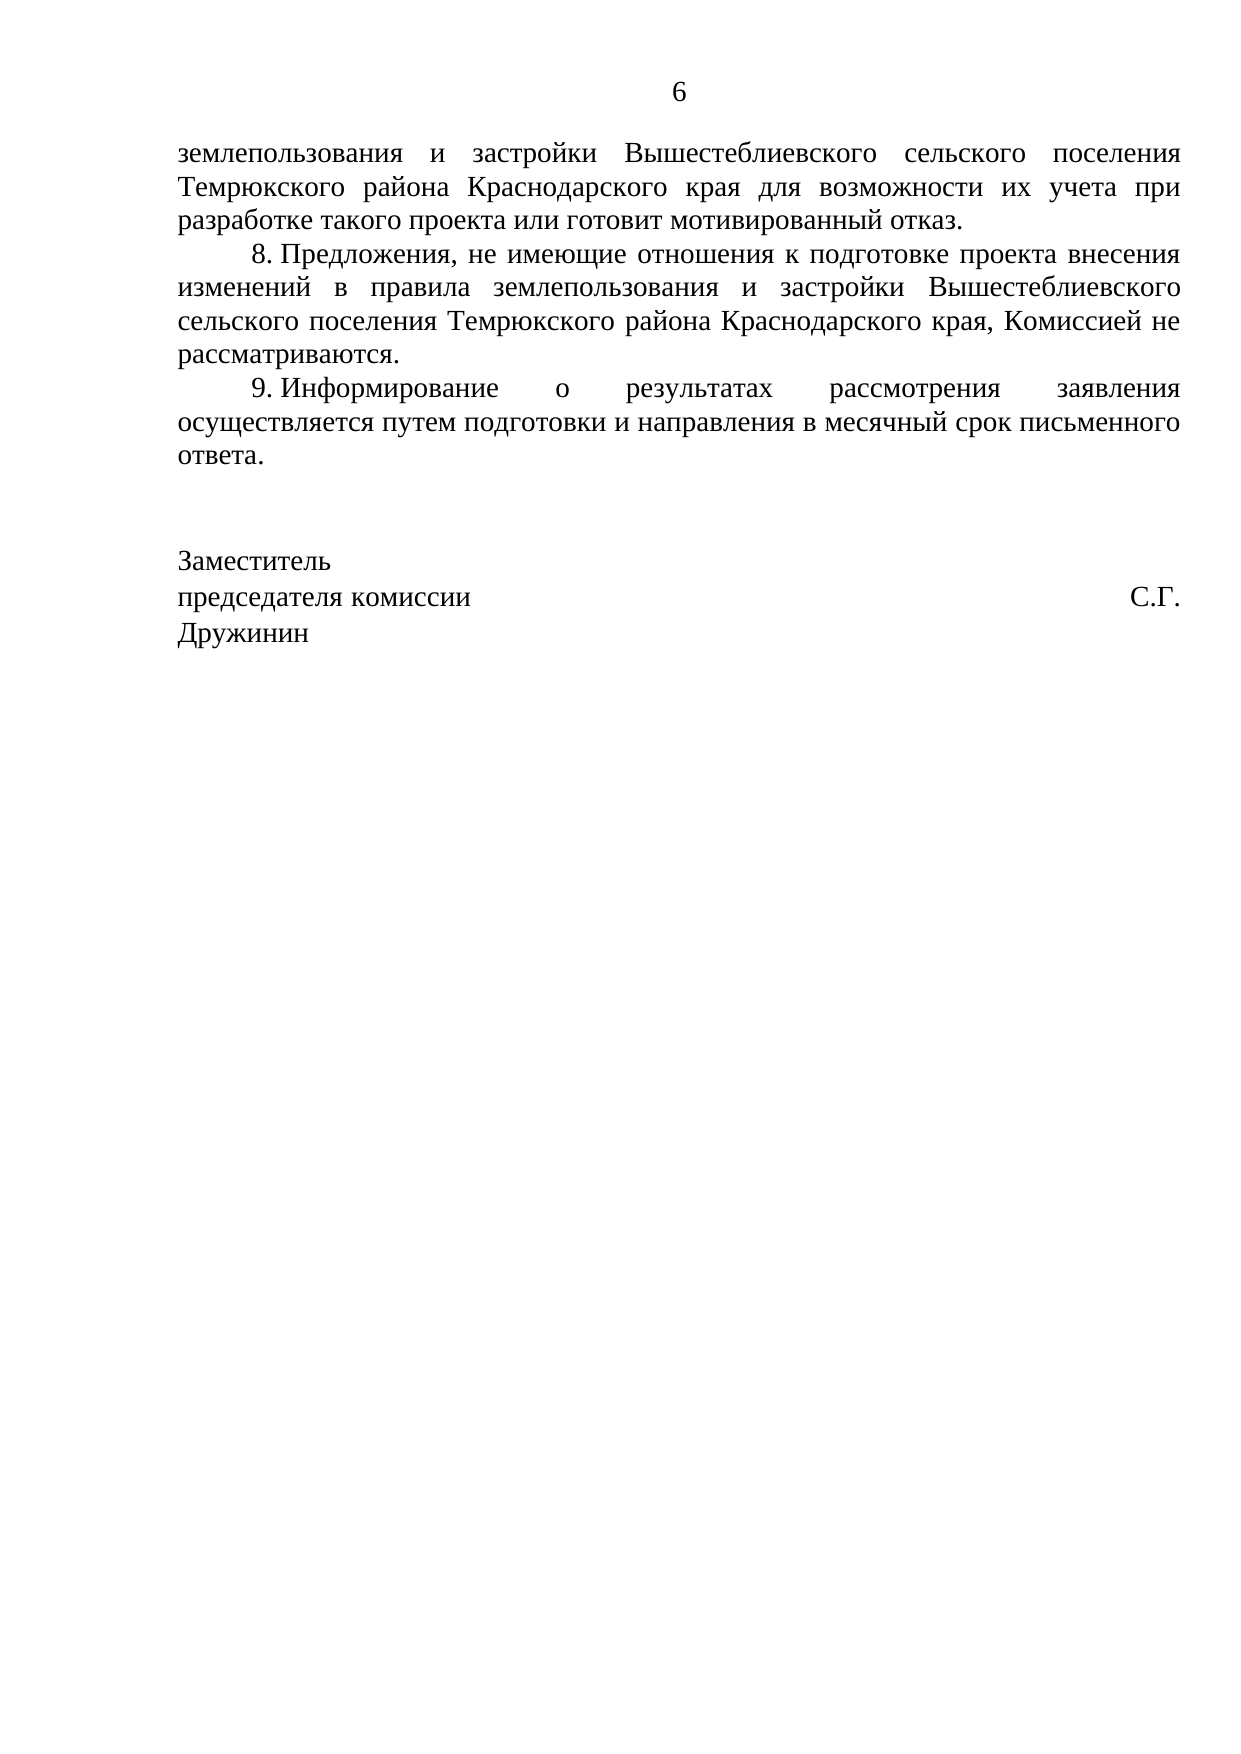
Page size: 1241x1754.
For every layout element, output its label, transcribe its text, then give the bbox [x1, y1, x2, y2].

text 9. Информирование о результатах рассмотрения заявления осуществляется путем подготовки и направления в месячный срок письменного ответа. [177, 370, 1181, 471]
text председателя комиссии С.Г. Дружинин [177, 579, 1181, 649]
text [177, 135, 1181, 236]
text Заместитель [177, 543, 1181, 577]
text 8. Предложения, не имеющие отношения к подготовке проекта внесения изменений в правила землепользования и застройки Вышестеблиевского сельского поселения Темрюкского района Краснодарского края, Комиссией не рассматриваются. [177, 236, 1181, 370]
